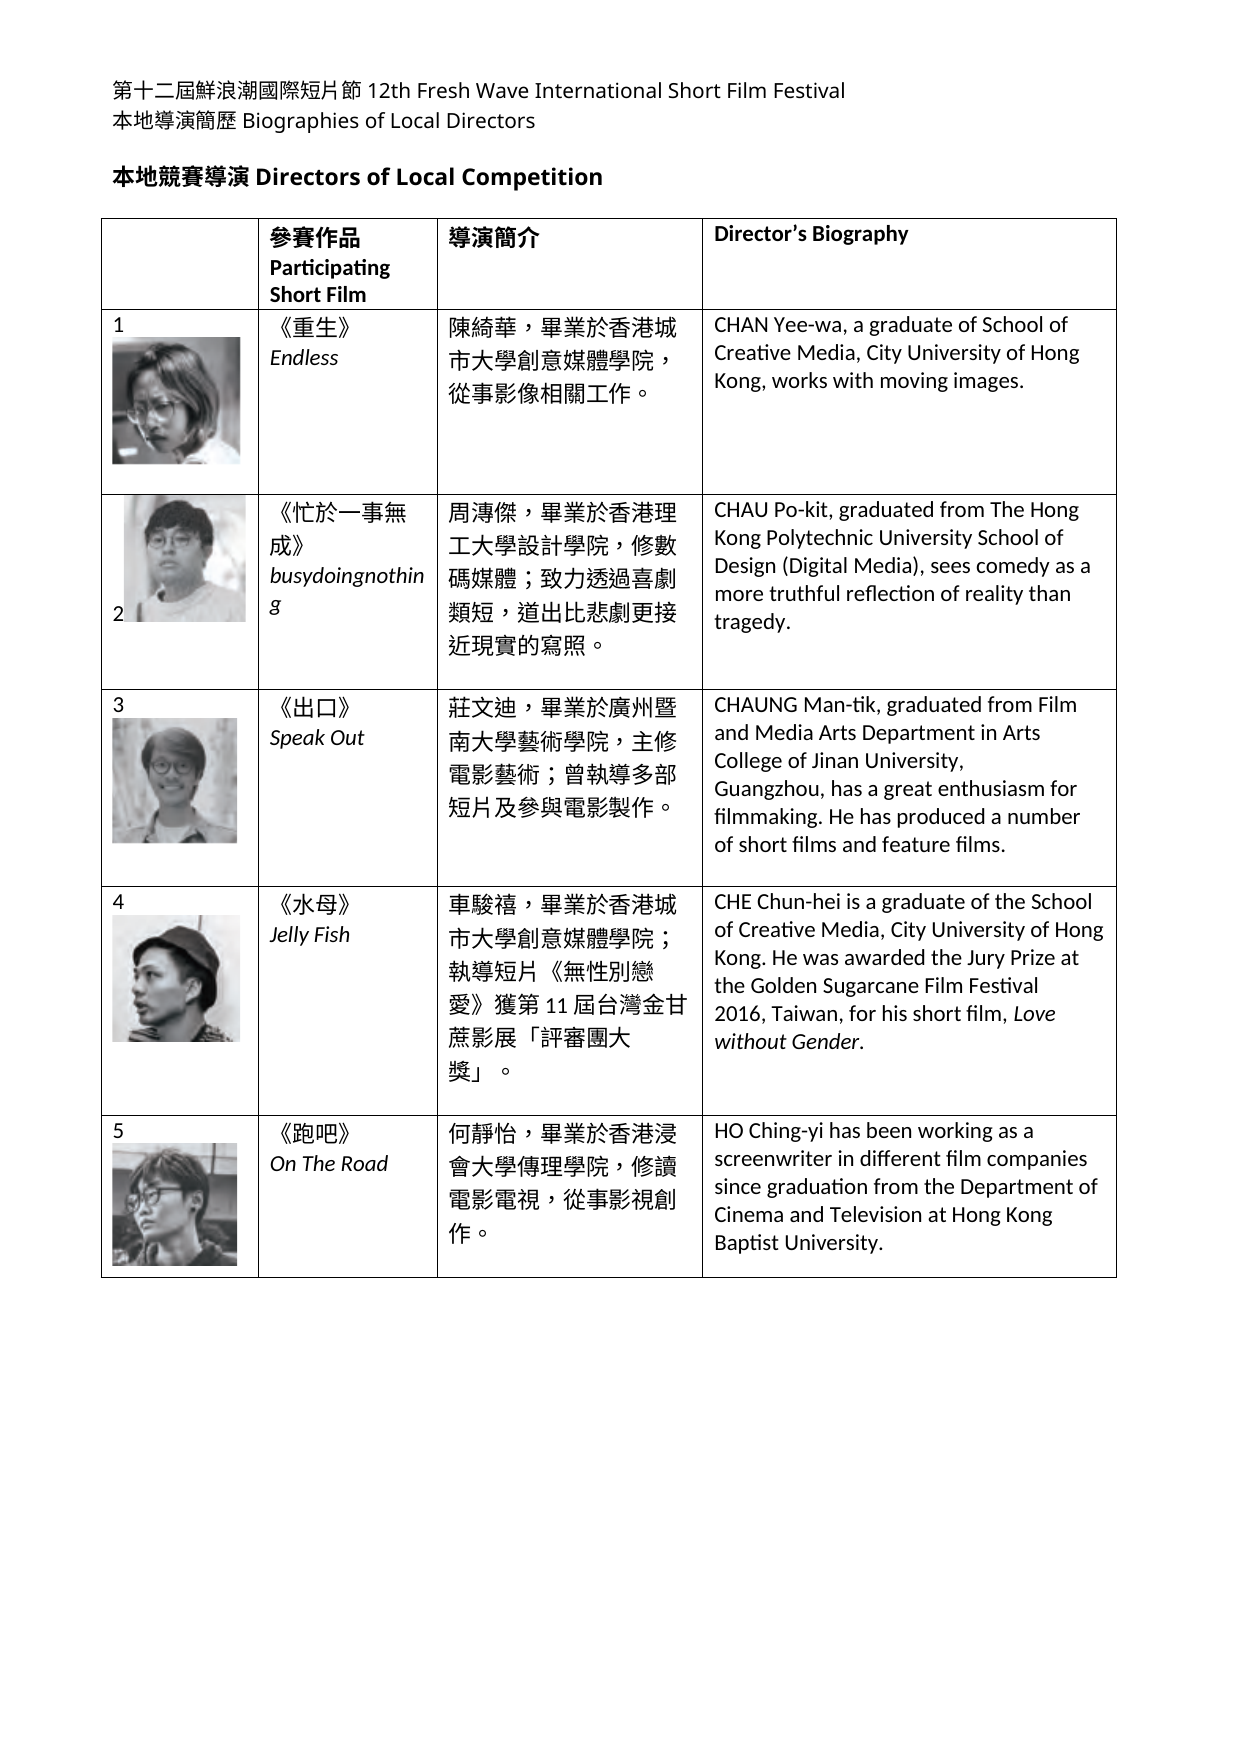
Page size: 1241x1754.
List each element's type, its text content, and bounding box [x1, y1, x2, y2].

table_header Director’s Biography [703, 219, 1116, 309]
table_cell 《忙於一事無成》 busydoingnothing [259, 495, 437, 689]
table_cell 周漙傑，畢業於香港理工大學設計學院，修數碼媒體；致力透過喜劇類短，道出比悲劇更接近現實的寫照。 [438, 495, 702, 689]
table_header 參賽作品 Participating Short Film [259, 219, 437, 309]
table_header [102, 219, 258, 309]
table_cell HO Ching-yi has been working as a screenwriter in different film companies since graduation from the Department of Cinema and Television at Hong Kong Baptist University. [703, 1116, 1116, 1277]
table_cell 2 [102, 495, 258, 689]
table_cell 陳綺華，畢業於香港城市大學創意媒體學院，從事影像相關工作。 [438, 310, 702, 494]
table_cell 1 [102, 310, 258, 494]
table_header 導演簡介 [438, 219, 702, 309]
table_cell 《水母》 Jelly Fish [259, 887, 437, 1115]
text 本地競賽導演 Directors of Local Competition [112, 159, 1128, 192]
table_cell 4 [102, 887, 258, 1115]
table_cell 何靜怡，畢業於香港浸會大學傳理學院，修讀電影電視，從事影視創作。 [438, 1116, 702, 1277]
picture [112, 718, 238, 845]
table_cell 《重生》 Endless [259, 310, 437, 494]
table_cell CHE Chun-hei is a graduate of the School of Creative Media, City University of Hong Kong. He was awarded the Jury Prize at the Golden Sugarcane Film Festival 2016, Taiwan, for his short film, Love without Gender. [703, 887, 1116, 1115]
picture [112, 915, 241, 1042]
table_cell CHAN Yee-wa, a graduate of School of Creative Media, City University of Hong Kong, works with moving images. [703, 310, 1116, 494]
picture [123, 495, 246, 622]
table_cell 3 [102, 690, 258, 886]
table_cell 《跑吧》 On The Road [259, 1116, 437, 1277]
table_cell 《出口》 Speak Out [259, 690, 437, 886]
picture [112, 1143, 238, 1266]
picture [112, 337, 242, 466]
table_cell 莊文迪，畢業於廣州暨南大學藝術學院，主修電影藝術；曾執導多部短片及參與電影製作。 [438, 690, 702, 886]
table_cell CHAUNG Man-tik, graduated from Film and Media Arts Department in Arts College of Jinan University, Guangzhou, has a great enthusiasm for filmmaking. He has produced a number of short films and feature films. [703, 690, 1116, 886]
table_cell CHAU Po-kit, graduated from The Hong Kong Polytechnic University School of Design (Digital Media), sees comedy as a more truthful reflection of reality than tragedy. [703, 495, 1116, 689]
table_cell 車駿禧，畢業於香港城市大學創意媒體學院；執導短片《無性別戀愛》獲第11 屆台灣金甘蔗影展「評審團大獎」。 [438, 887, 702, 1115]
table_cell 5 [102, 1116, 258, 1277]
